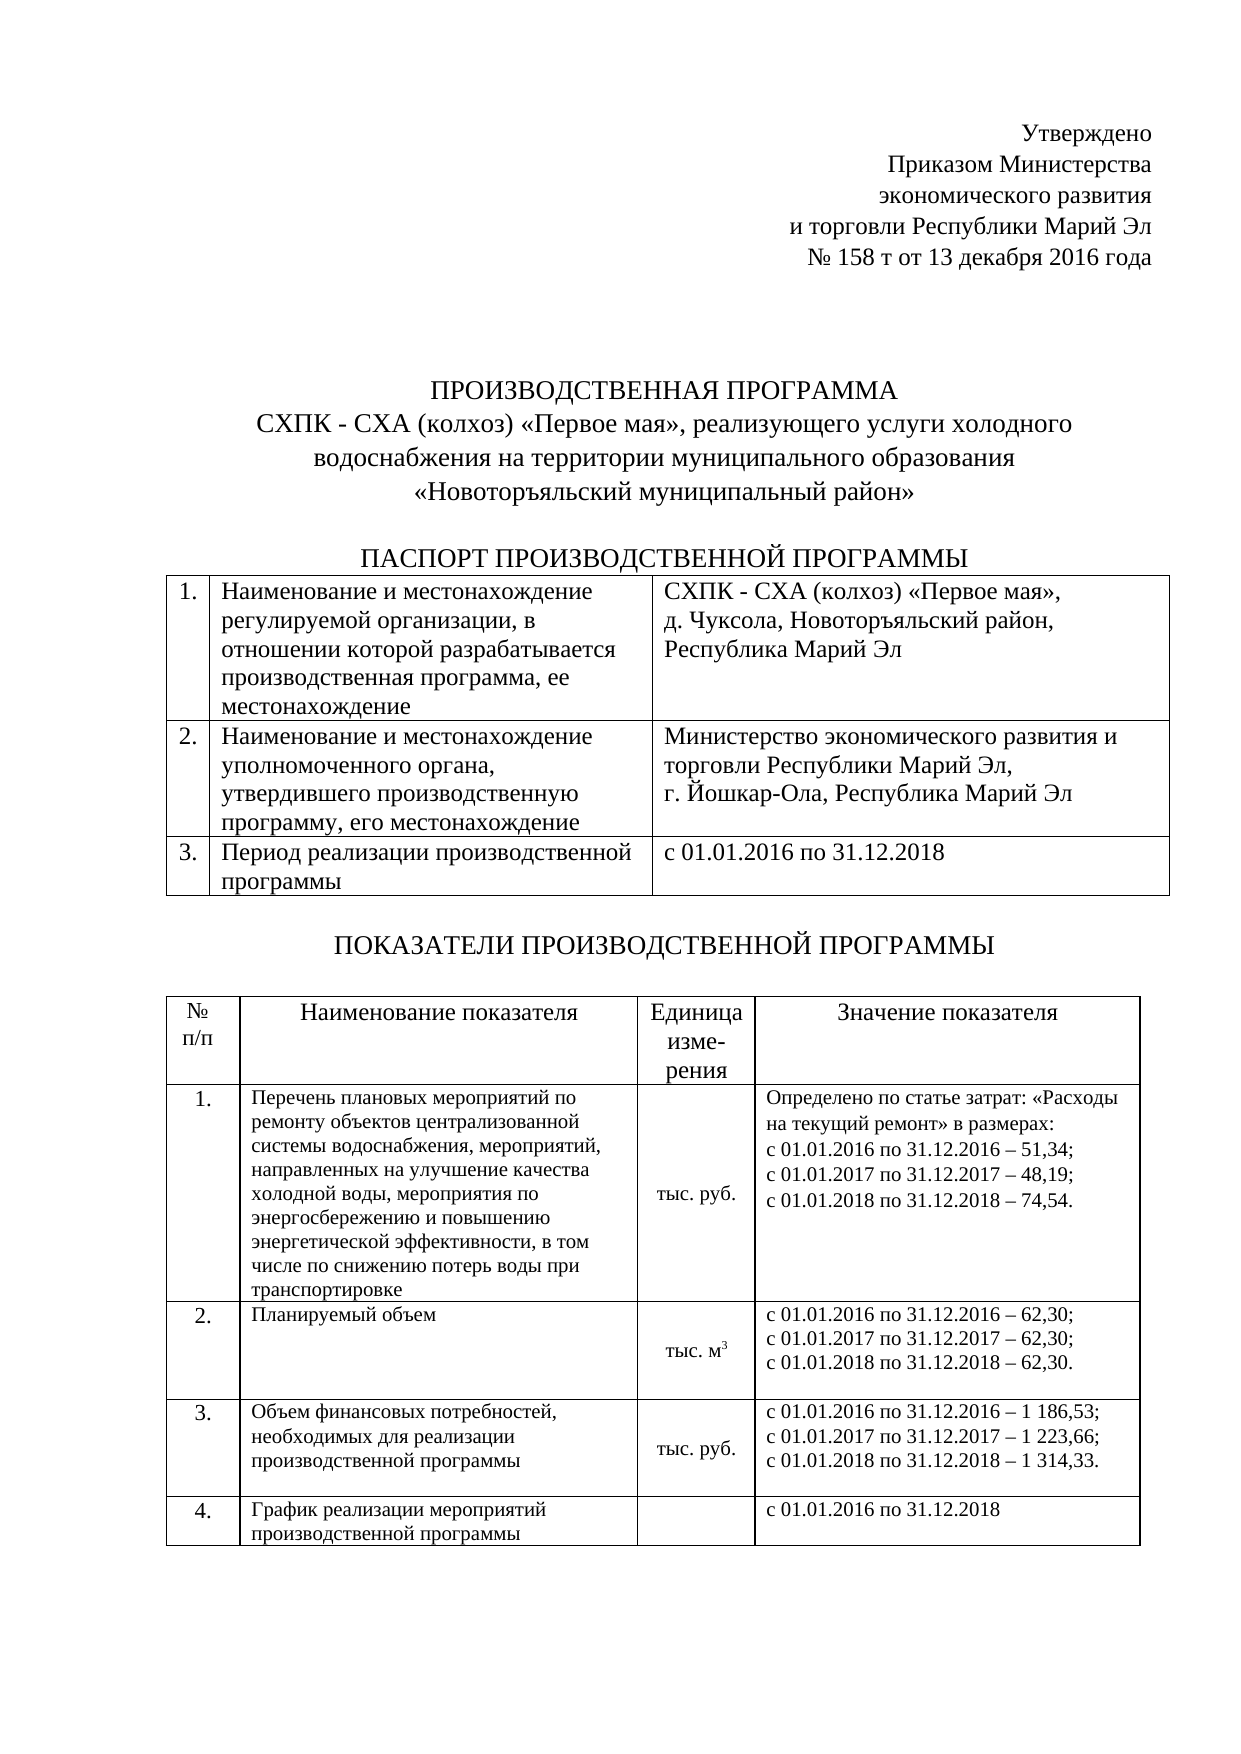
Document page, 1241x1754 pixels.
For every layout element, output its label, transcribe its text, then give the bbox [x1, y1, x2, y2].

table_header Наименование показателя [241, 997, 637, 1083]
table_cell Планируемый объем [241, 1302, 637, 1398]
table_header Единица изме-рения [638, 997, 754, 1083]
table_cell 2. [167, 1302, 239, 1398]
table_cell Наименование и местонахождение уполномоченного органа, утвердившего производственную программу, его местонахождение [210, 721, 652, 836]
text ПРОИЗВОДСТВЕННАЯ ПРОГРАММА [177, 374, 1152, 405]
table_cell тыс. руб. [638, 1085, 754, 1301]
table_cell 1. [167, 1085, 239, 1301]
table_header 1. [167, 576, 209, 720]
table_cell с 01.01.2016 по 31.12.2016 – 62,30; с 01.01.2017 по 31.12.2017 – 62,30; с 01.01.2018 по 31.12.2018 – 62,30. [756, 1302, 1139, 1398]
text Приказом Министерства экономического развития и торговли Республики Марий Эл [177, 149, 1152, 240]
table_cell График реализации мероприятий производственной программы [241, 1497, 637, 1545]
table_cell с 01.01.2016 по 31.12.2018 [756, 1497, 1139, 1545]
table_cell Министерство экономического развития и торговли Республики Марий Эл, г. Йошкар-Ола, Республика Марий Эл [653, 721, 1169, 836]
table_cell 4. [167, 1497, 239, 1545]
text ПОКАЗАТЕЛИ ПРОИЗВОДСТВЕННОЙ ПРОГРАММЫ [177, 929, 1152, 960]
table_cell Объем финансовых потребностей, необходимых для реализации производственной программы [241, 1400, 637, 1496]
table_header Значение показателя [756, 997, 1139, 1083]
table_cell с 01.01.2016 по 31.12.2018 [653, 837, 1169, 894]
table_cell тыс. м3 [638, 1302, 754, 1398]
table_cell [638, 1497, 754, 1545]
table_cell с 01.01.2016 по 31.12.2016 – 1 186,53; с 01.01.2017 по 31.12.2017 – 1 223,66; с 01.01.2018 по 31.12.2018 – 1 314,33. [756, 1400, 1139, 1496]
text «Новоторъяльский муниципальный район» [177, 474, 1152, 506]
table_header СХПК - СХА (колхоз) «Первое мая», д. Чуксола, Новоторъяльский район, Республика Марий Эл [653, 576, 1169, 720]
table_cell Перечень плановых мероприятий по ремонту объектов централизованной системы водоснабжения, мероприятий, направленных на улучшение качества холодной воды, мероприятия по энергосбережению и повышению энергетической эффективности, в том числе по снижению потерь воды при транспортировке [241, 1085, 637, 1301]
text № 158 т от 13 декабря 2016 года [177, 242, 1152, 271]
table_cell 3. [167, 837, 209, 894]
table_cell 2. [167, 721, 209, 836]
table_cell 3. [167, 1400, 239, 1496]
text ПАСПОРТ ПРОИЗВОДСТВЕННОЙ ПРОГРАММЫ [177, 542, 1152, 573]
text СХПК - СХА (колхоз) «Первое мая», реализующего услуги холодного водоснабжения на территории муниципального образования [177, 407, 1152, 472]
table_cell тыс. руб. [638, 1400, 754, 1496]
table_header № п/п [167, 997, 239, 1083]
table_cell Период реализации производственной программы [210, 837, 652, 894]
text Утверждено [177, 118, 1152, 147]
table_header Наименование и местонахождение регулируемой организации, в отношении которой разрабатывается производственная программа, ее местонахождение [210, 576, 652, 720]
table_cell Определено по статье затрат: «Расходы на текущий ремонт» в размерах: с 01.01.2016 по 31.12.2016 – 51,34; с 01.01.2017 по 31.12.2017 – 48,19; с 01.01.2018 по 31.12.2018 – 74,54. [756, 1085, 1139, 1301]
